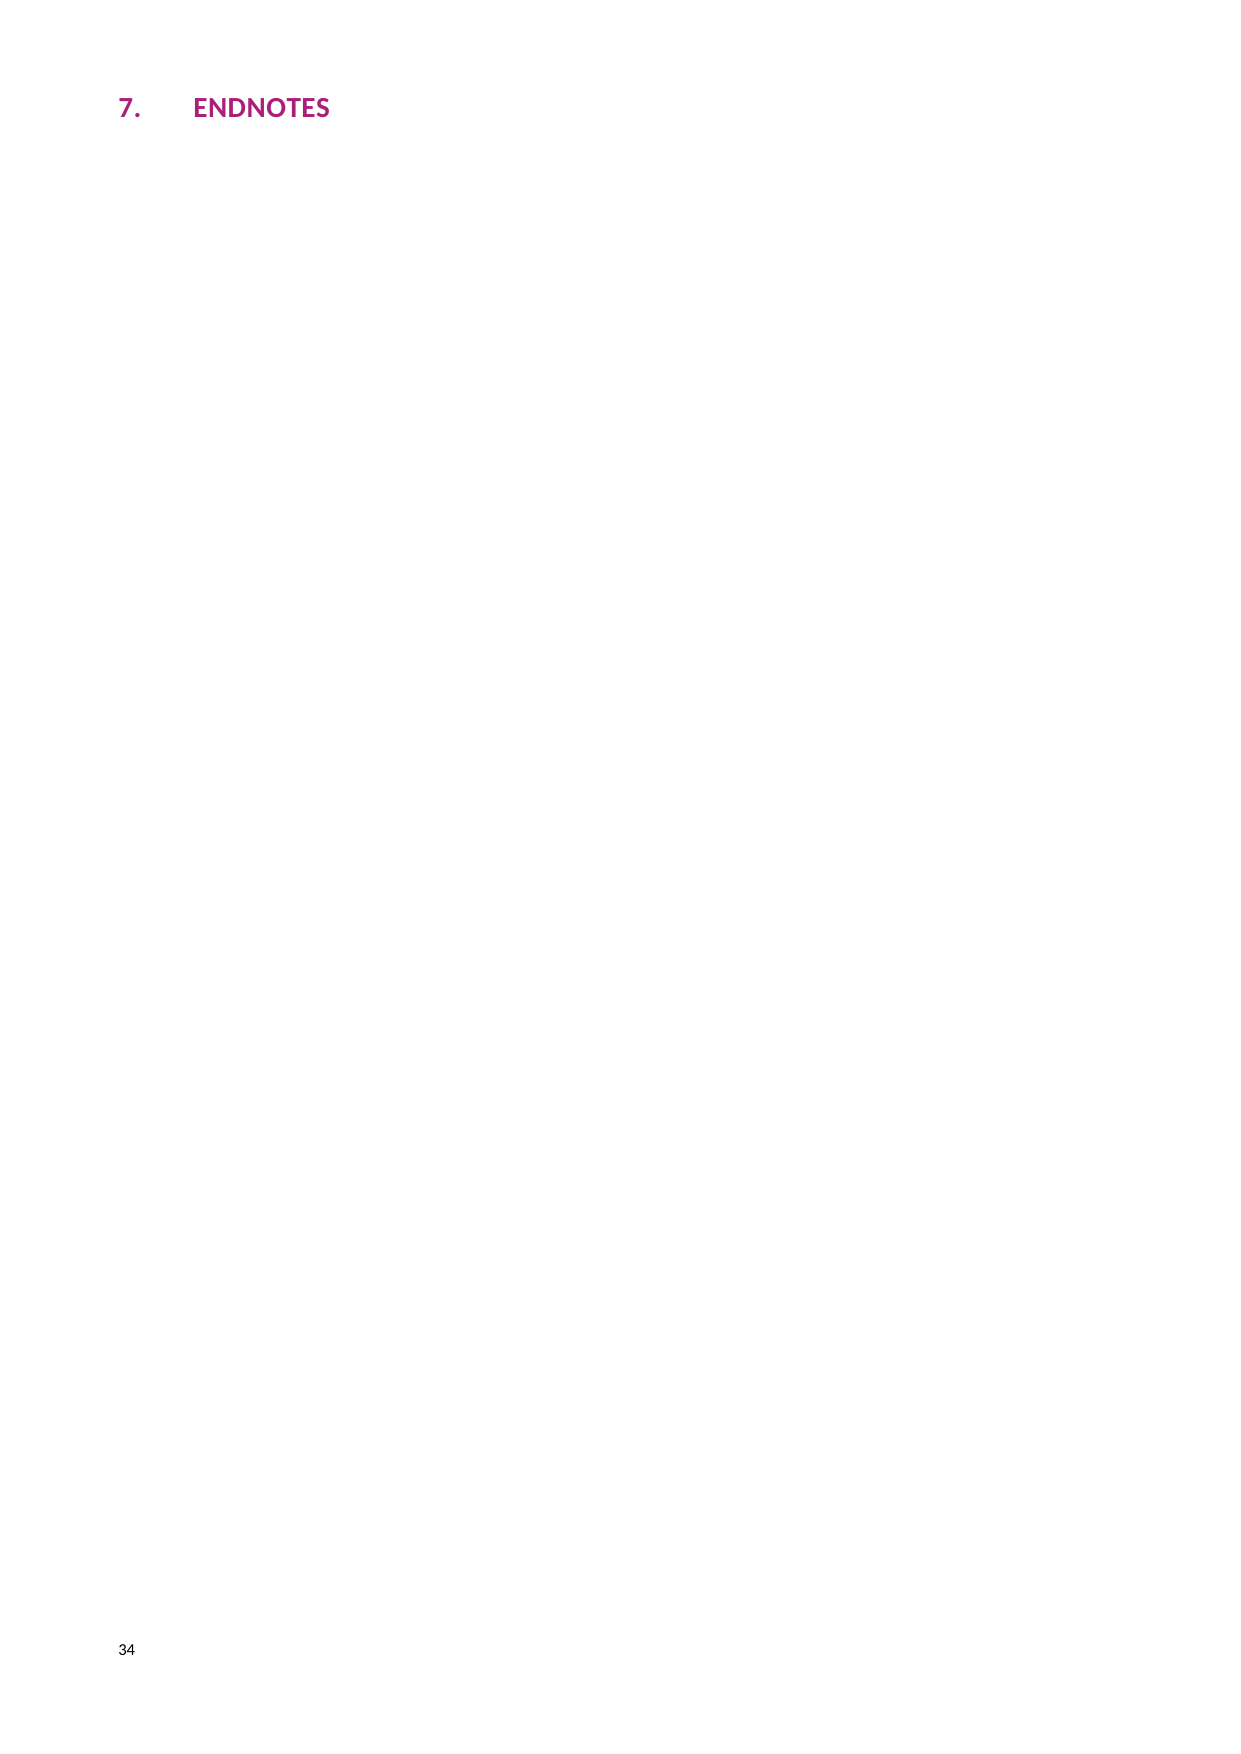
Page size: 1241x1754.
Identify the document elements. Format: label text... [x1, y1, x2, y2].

subtitle 7. ENDNOTES [118, 89, 1122, 124]
